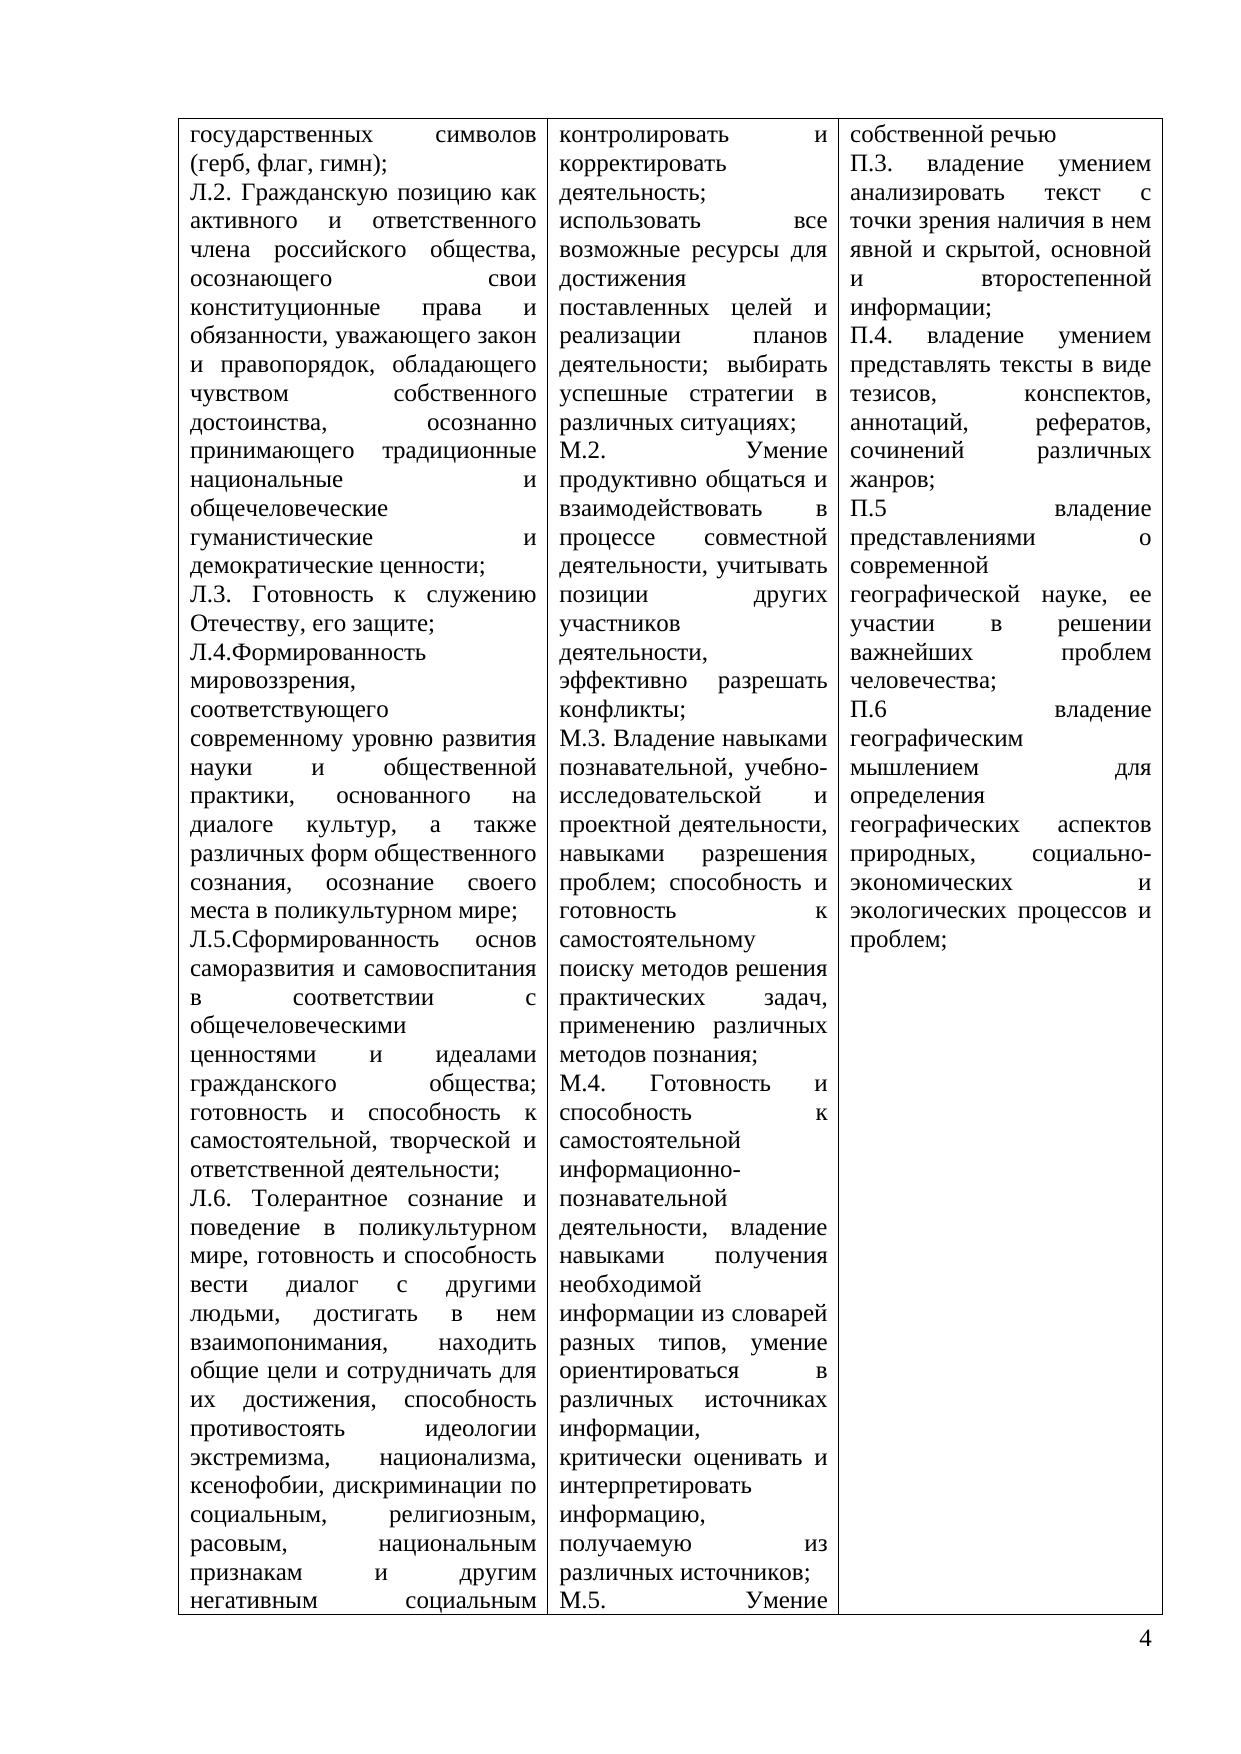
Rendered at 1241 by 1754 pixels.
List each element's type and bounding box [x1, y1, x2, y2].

table_cell [179, 119, 547, 1614]
table_cell [548, 119, 838, 1614]
table_cell [839, 119, 1162, 1614]
